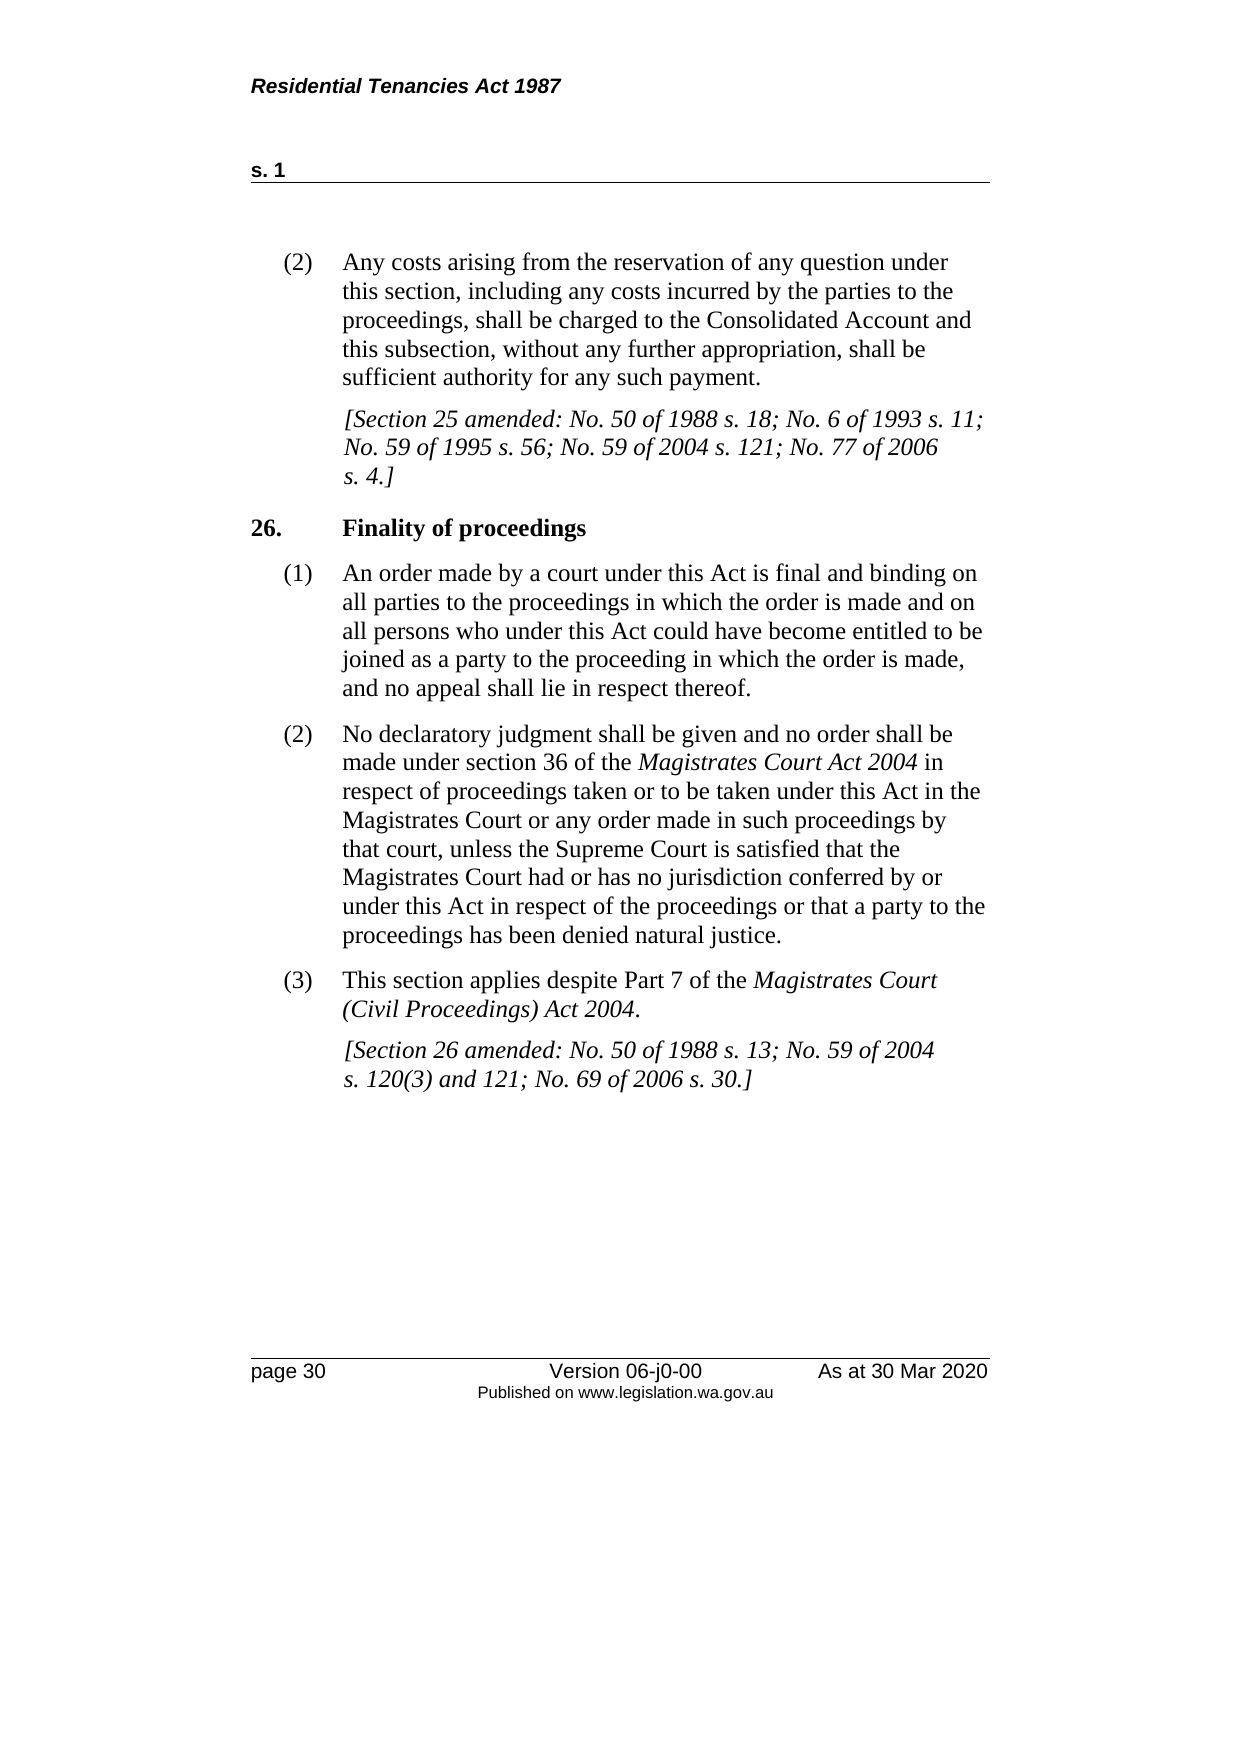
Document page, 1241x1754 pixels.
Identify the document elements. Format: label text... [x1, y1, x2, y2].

text (1) An order made by a court under this Act is final and binding on all parties to the proceedings in which the order is made and on all persons who under this Act could have become entitled to be joined as a party to the proceeding in which the order is made, and no appeal shall lie in respect thereof. [251, 558, 990, 702]
subtitle 26. Finality of proceedings [251, 513, 990, 542]
text [Section 26 amended: No. 50 of 1988 s. 13; No. 59 of 2004 s. 120(3) and 121; No. 69 of 2006 s. 30.] [251, 1035, 990, 1093]
text [Section 25 amended: No. 50 of 1988 s. 18; No. 6 of 1993 s. 11; No. 59 of 1995 s. 56; No. 59 of 2004 s. 121; No. 77 of 2006 s. 4.] [251, 404, 990, 490]
text (2) No declaratory judgment shall be given and no order shall be made under section 36 of the Magistrates Court Act 2004 in respect of proceedings taken or to be taken under this Act in the Magistrates Court or any order made in such proceedings by that court, unless the Supreme Court is satisfied that the Magistrates Court had or has no jurisdiction conferred by or under this Act in respect of the proceedings or that a party to the proceedings has been denied natural justice. [251, 719, 990, 949]
text (2) Any costs arising from the reservation of any question under this section, including any costs incurred by the parties to the proceedings, shall be charged to the Consolidated Account and this subsection, without any further appropriation, shall be sufficient authority for any such payment. [251, 247, 990, 391]
text (3) This section applies despite Part 7 of the Magistrates Court (Civil Proceedings) Act 2004. [251, 965, 990, 1023]
